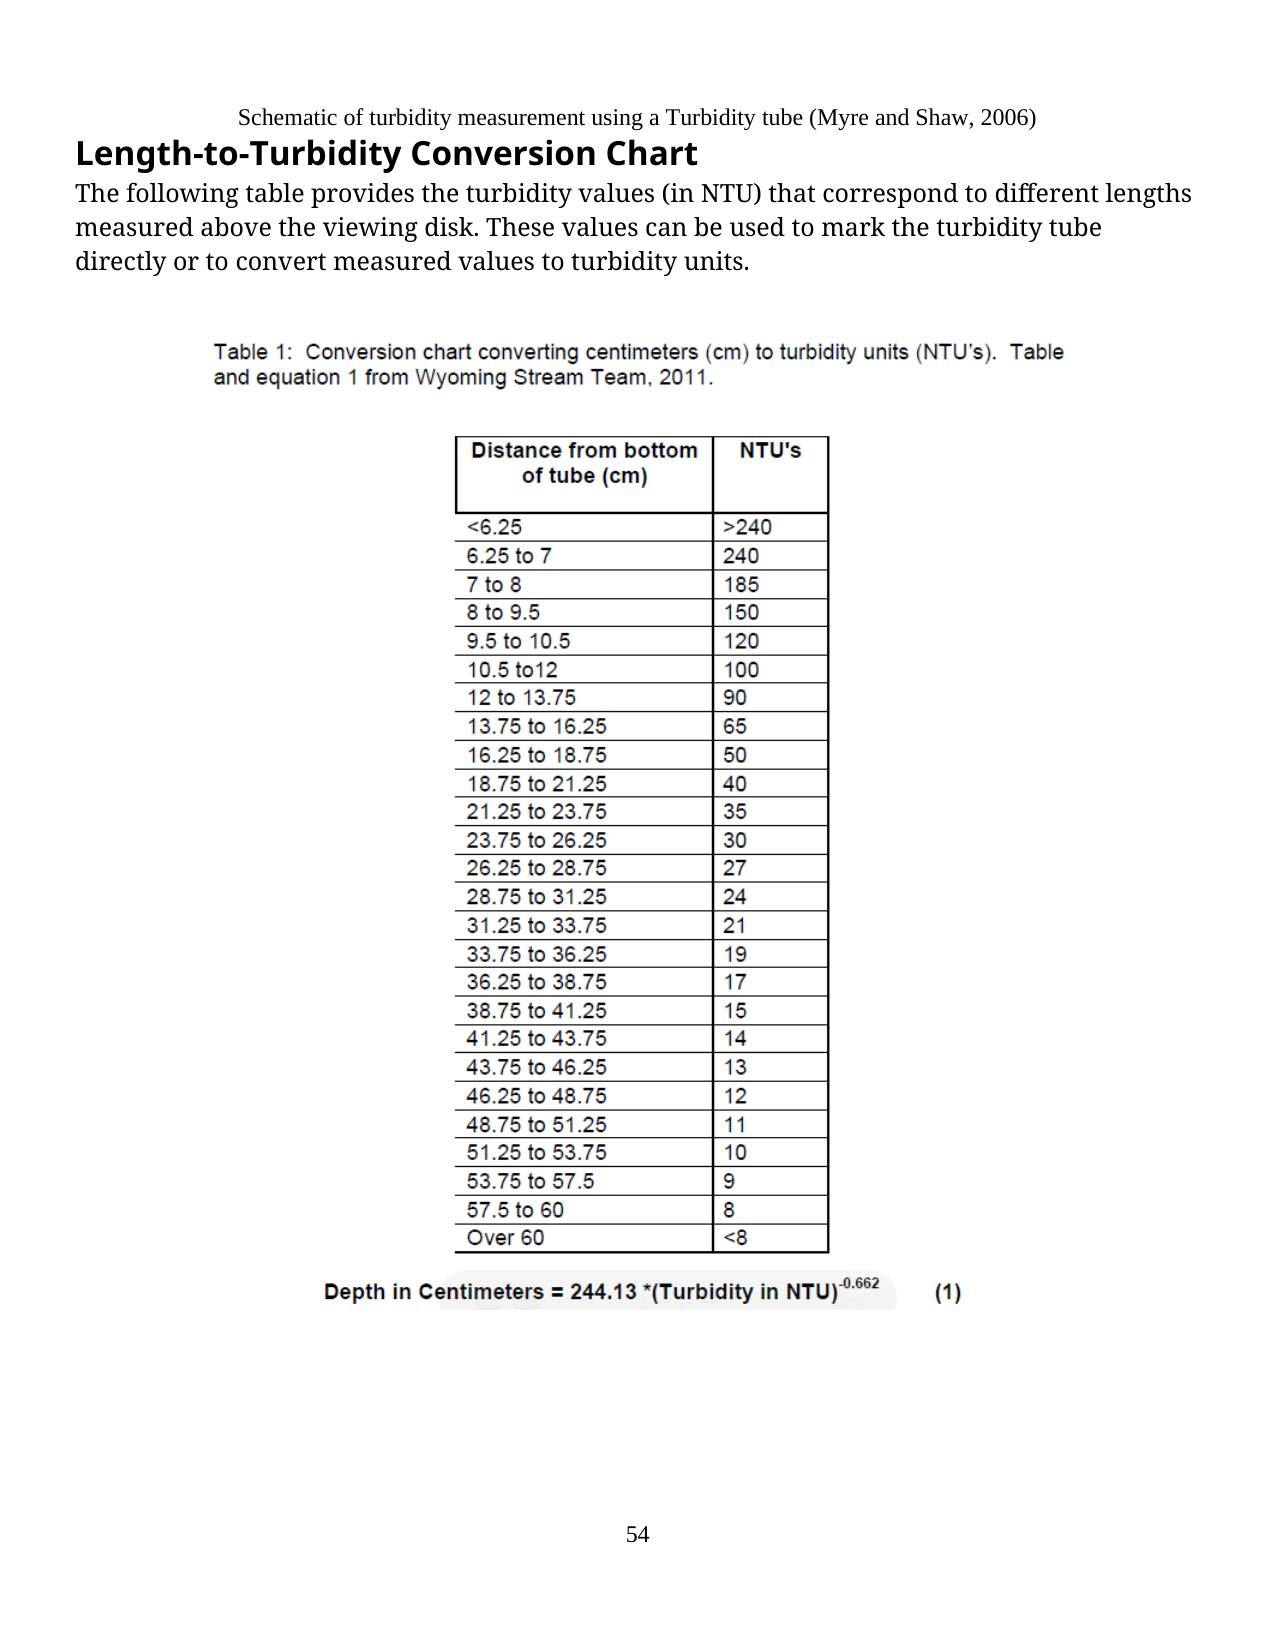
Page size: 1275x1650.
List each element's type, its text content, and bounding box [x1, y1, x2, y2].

text The following table provides the turbidity values (in NTU) that correspond to different lengths measured above the viewing disk. These values can be used to mark the turbidity tube directly or to convert measured values to turbidity units. [75, 176, 1200, 278]
picture [209, 339, 1066, 1310]
text Schematic of turbidity measurement using a Turbidity tube (Myre and Shaw, 2006) [75, 103, 1200, 130]
text Length-to-Turbidity Conversion Chart [75, 130, 1200, 176]
